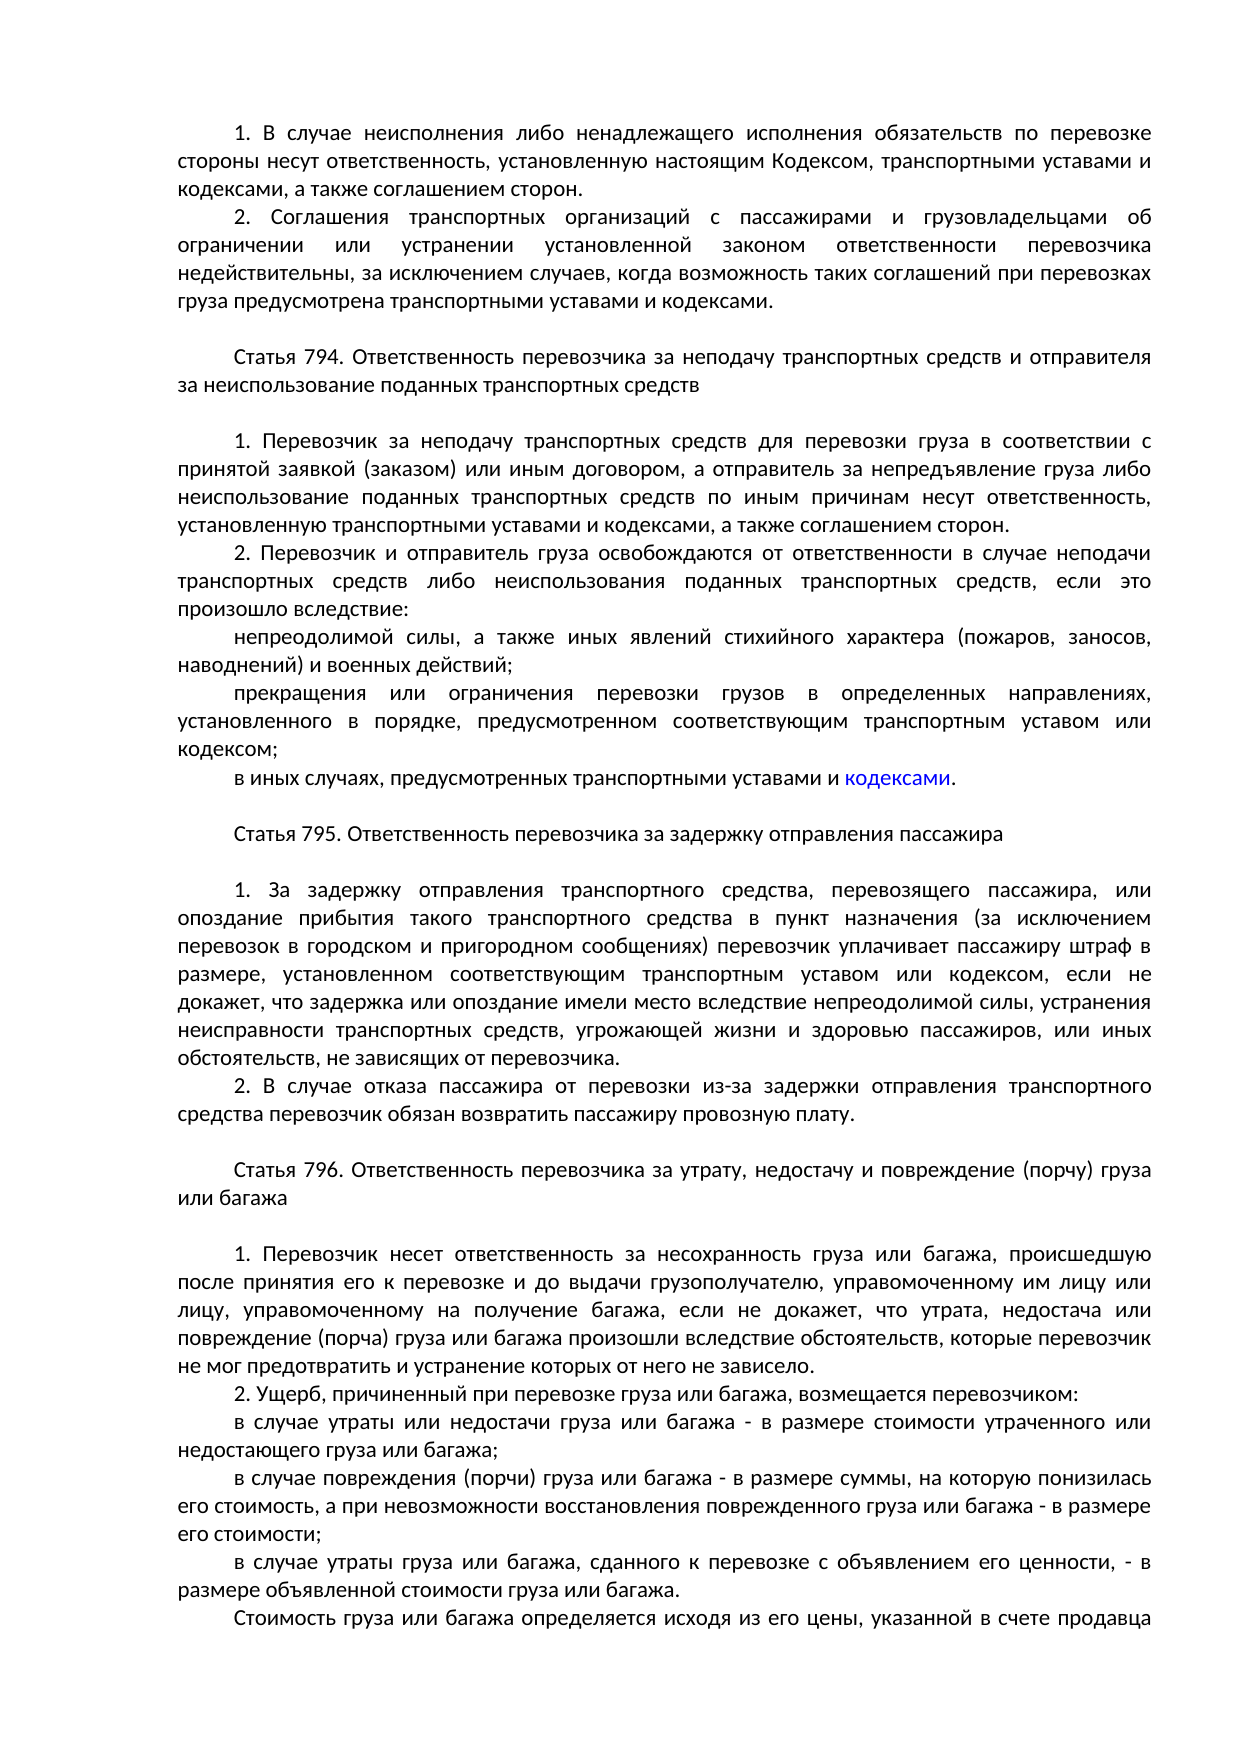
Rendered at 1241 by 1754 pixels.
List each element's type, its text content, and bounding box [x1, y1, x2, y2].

text Статья 795. Ответственность перевозчика за задержку отправления пассажира [177, 819, 1152, 847]
text 2. В случае отказа пассажира от перевозки из-за задержки отправления транспортного средства перевозчик обязан возвратить пассажиру провозную плату. [177, 1071, 1152, 1127]
text непреодолимой силы, а также иных явлений стихийного характера (пожаров, заносов, наводнений) и военных действий; [177, 622, 1152, 678]
text Статья 794. Ответственность перевозчика за неподачу транспортных средств и отправителя за неиспользование поданных транспортных средств [177, 342, 1152, 398]
text 1. Перевозчик за неподачу транспортных средств для перевозки груза в соответствии с принятой заявкой (заказом) или иным договором, а отправитель за непредъявление груза либо неиспользование поданных транспортных средств по иным причинам несут ответственность, установленную транспортными уставами и кодексами, а также соглашением сторон. [177, 426, 1152, 538]
text 2. Соглашения транспортных организаций с пассажирами и грузовладельцами об ограничении или устранении установленной законом ответственности перевозчика недействительны, за исключением случаев, когда возможность таких соглашений при перевозках груза предусмотрена транспортными уставами и кодексами. [177, 202, 1152, 314]
text в случае утраты или недостачи груза или багажа - в размере стоимости утраченного или недостающего груза или багажа; [177, 1407, 1152, 1463]
text в случае утраты груза или багажа, сданного к перевозке с объявлением его ценности, - в размере объявленной стоимости груза или багажа. [177, 1547, 1152, 1603]
text 2. Перевозчик и отправитель груза освобождаются от ответственности в случае неподачи транспортных средств либо неиспользования поданных транспортных средств, если это произошло вследствие: [177, 538, 1152, 622]
text 1. В случае неисполнения либо ненадлежащего исполнения обязательств по перевозке стороны несут ответственность, установленную настоящим Кодексом, транспортными уставами и кодексами, а также соглашением сторон. [177, 118, 1152, 202]
text Статья 796. Ответственность перевозчика за утрату, недостачу и повреждение (порчу) груза или багажа [177, 1155, 1152, 1211]
text 1. Перевозчик несет ответственность за несохранность груза или багажа, происшедшую после принятия его к перевозке и до выдачи грузополучателю, управомоченному им лицу или лицу, управомоченному на получение багажа, если не докажет, что утрата, недостача или повреждение (порча) груза или багажа произошли вследствие обстоятельств, которые перевозчик не мог предотвратить и устранение которых от него не зависело. [177, 1239, 1152, 1379]
text в иных случаях, предусмотренных транспортными уставами и кодексами. [177, 763, 1152, 791]
text 1. За задержку отправления транспортного средства, перевозящего пассажира, или опоздание прибытия такого транспортного средства в пункт назначения (за исключением перевозок в городском и пригородном сообщениях) перевозчик уплачивает пассажиру штраф в размере, установленном соответствующим транспортным уставом или кодексом, если не докажет, что задержка или опоздание имели место вследствие непреодолимой силы, устранения неисправности транспортных средств, угрожающей жизни и здоровью пассажиров, или иных обстоятельств, не зависящих от перевозчика. [177, 875, 1152, 1071]
text в случае повреждения (порчи) груза или багажа - в размере суммы, на которую понизилась его стоимость, а при невозможности восстановления поврежденного груза или багажа - в размере его стоимости; [177, 1463, 1152, 1547]
text 2. Ущерб, причиненный при перевозке груза или багажа, возмещается перевозчиком: [177, 1379, 1152, 1407]
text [177, 1603, 1152, 1631]
text прекращения или ограничения перевозки грузов в определенных направлениях, установленного в порядке, предусмотренном соответствующим транспортным уставом или кодексом; [177, 678, 1152, 763]
